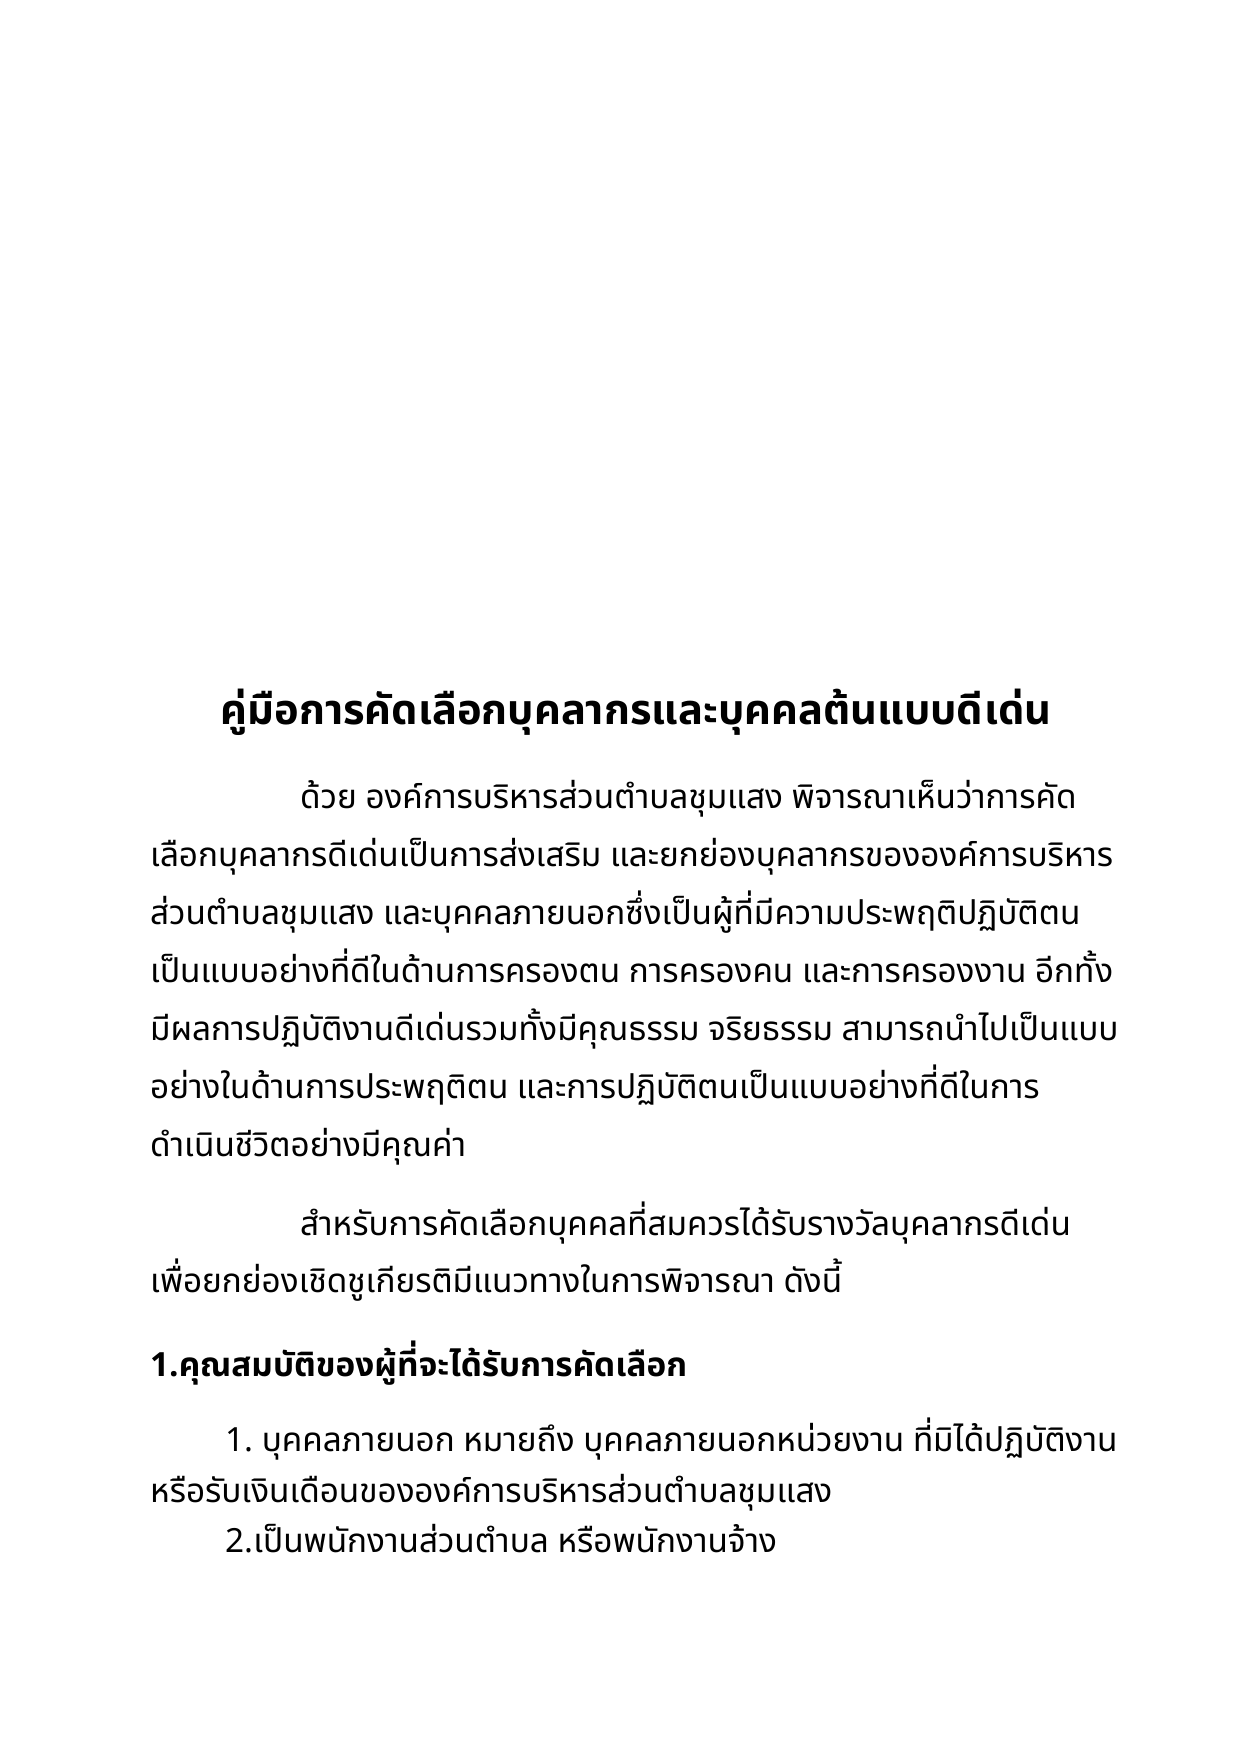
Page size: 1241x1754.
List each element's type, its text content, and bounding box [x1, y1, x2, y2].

text ด้วย องค์การบริหารส่วนตำบลชุมแสง พิจารณาเห็นว่าการคัดเลือกบุคลากรดีเด่นเป็นการส่งเสริม และยกย่องบุคลากรขององค์การบริหารส่วนตำบลชุมแสง และบุคคลภายนอกซึ่งเป็นผู้ที่มีความประพฤติปฏิบัติตนเป็นแบบอย่างที่ดีในด้านการครองตน การครองคน และการครองงาน อีกทั้งมีผลการปฏิบัติงานดีเด่นรวมทั้งมีคุณธรรม จริยธรรม สามารถนำไปเป็นแบบอย่างในด้านการประพฤติตน และการปฏิบัติตนเป็นแบบอย่างที่ดีในการดำเนินชีวิตอย่างมีคุณค่า [150, 773, 1122, 1171]
text 2.เป็นพนักงานส่วนตำบล หรือพนักงานจ้าง [225, 1517, 1122, 1568]
text 1. บุคคลภายนอก หมายถึง บุคคลภายนอกหน่วยงาน ที่มิได้ปฏิบัติงานหรือรับเงินเดือนขององค์การบริหารส่วนตำบลชุมแสง [150, 1416, 1122, 1517]
text 1.คุณสมบัติของผู้ที่จะได้รับการคัดเลือก [150, 1340, 1122, 1391]
text คู่มือการคัดเลือกบุคลากรและบุคคลต้นแบบดีเด่น [150, 680, 1122, 743]
text สำหรับการคัดเลือกบุคคลที่สมควรได้รับรางวัลบุคลากรดีเด่น เพื่อยกย่องเชิดชูเกียรติมีแนวทางในการพิจารณา ดังนี้ [150, 1199, 1122, 1308]
